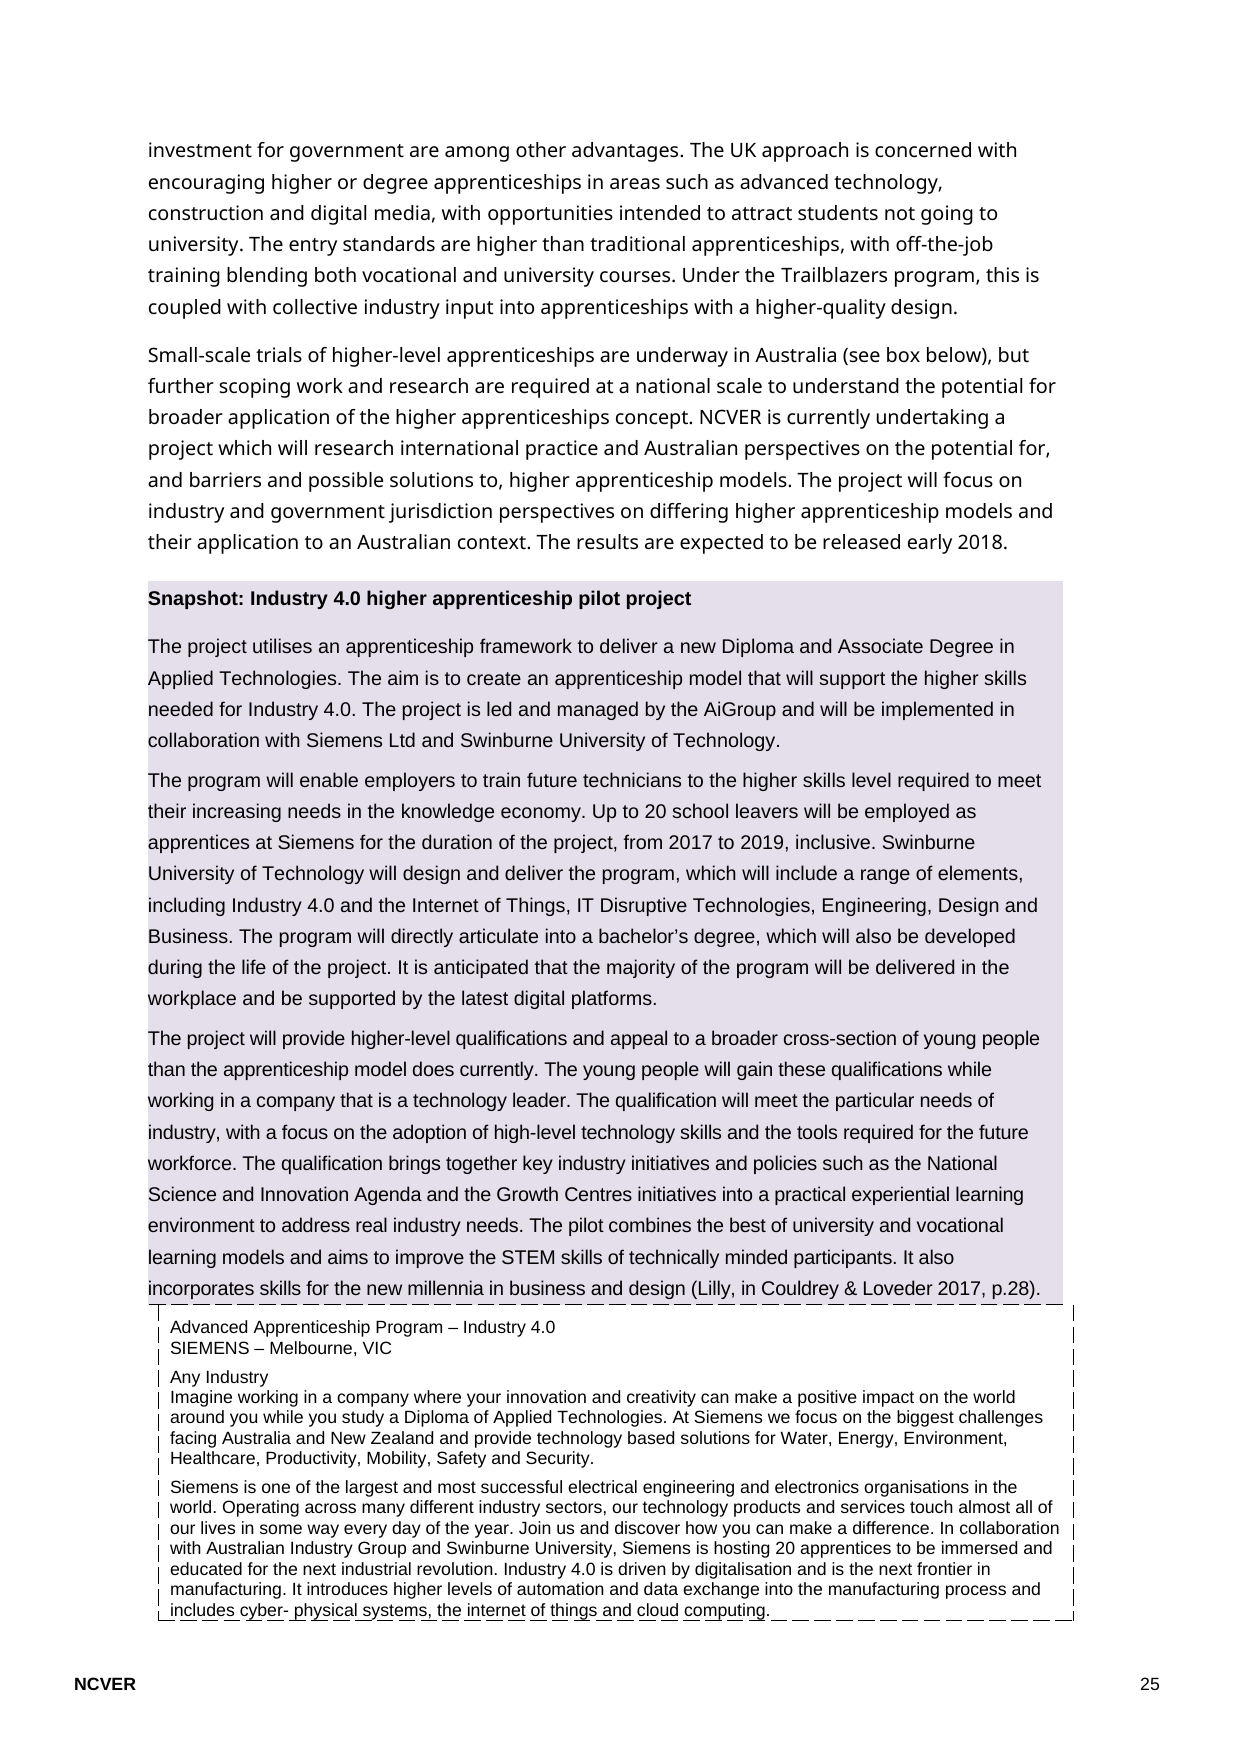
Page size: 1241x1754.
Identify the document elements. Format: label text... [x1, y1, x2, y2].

text The program will enable employers to train future technicians to the higher skills level required to meet their increasing needs in the knowledge economy. Up to 20 school leavers will be employed as apprentices at Siemens for the duration of the project, from 2017 to 2019, inclusive. Swinburne University of Technology will design and deliver the program, which will include a range of elements, including Industry 4.0 and the Internet of Things, IT Disruptive Technologies, Engineering, Design and Business. The program will directly articulate into a bachelor’s degree, which will also be developed during the life of the project. It is anticipated that the majority of the program will be delivered in the workplace and be supported by the latest digital platforms. [148, 762, 1063, 1012]
text Small-scale trials of higher-level apprenticeships are underway in Australia (see box below), but further scoping work and research are required at a national scale to understand the potential for broader application of the higher apprenticeships concept. NCVER is currently undertaking a project which will research international practice and Australian perspectives on the potential for, and barriers and possible solutions to, higher apprenticeship models. The project will focus on industry and government jurisdiction perspectives on differing higher apprenticeship models and their application to an Australian context. The results are expected to be released early 2018. [148, 337, 1063, 556]
text Snapshot: Industry 4.0 higher apprenticeship pilot project [148, 581, 1063, 612]
text The project utilises an apprenticeship framework to deliver a new Diploma and Associate Degree in Applied Technologies. The aim is to create an apprenticeship model that will support the higher skills needed for Industry 4.0. The project is led and managed by the AiGroup and will be implemented in collaboration with Siemens Ltd and Swinburne University of Technology. [148, 629, 1063, 754]
text The project will provide higher-level qualifications and appeal to a broader cross-section of young people than the apprenticeship model does currently. The young people will gain these qualifications while working in a company that is a technology leader. The qualification will meet the particular needs of industry, with a focus on the adoption of high-level technology skills and the tools required for the future workforce. The qualification brings together key industry initiatives and policies such as the National Science and Innovation Agenda and the Growth Centres initiatives into a practical experiential learning environment to address real industry needs. The pilot combines the best of university and vocational learning models and aims to improve the STEM skills of technically minded participants. It also incorporates skills for the new millennia in business and design (Lilly, in Couldrey & Loveder 2017, p.28). [148, 1020, 1063, 1305]
